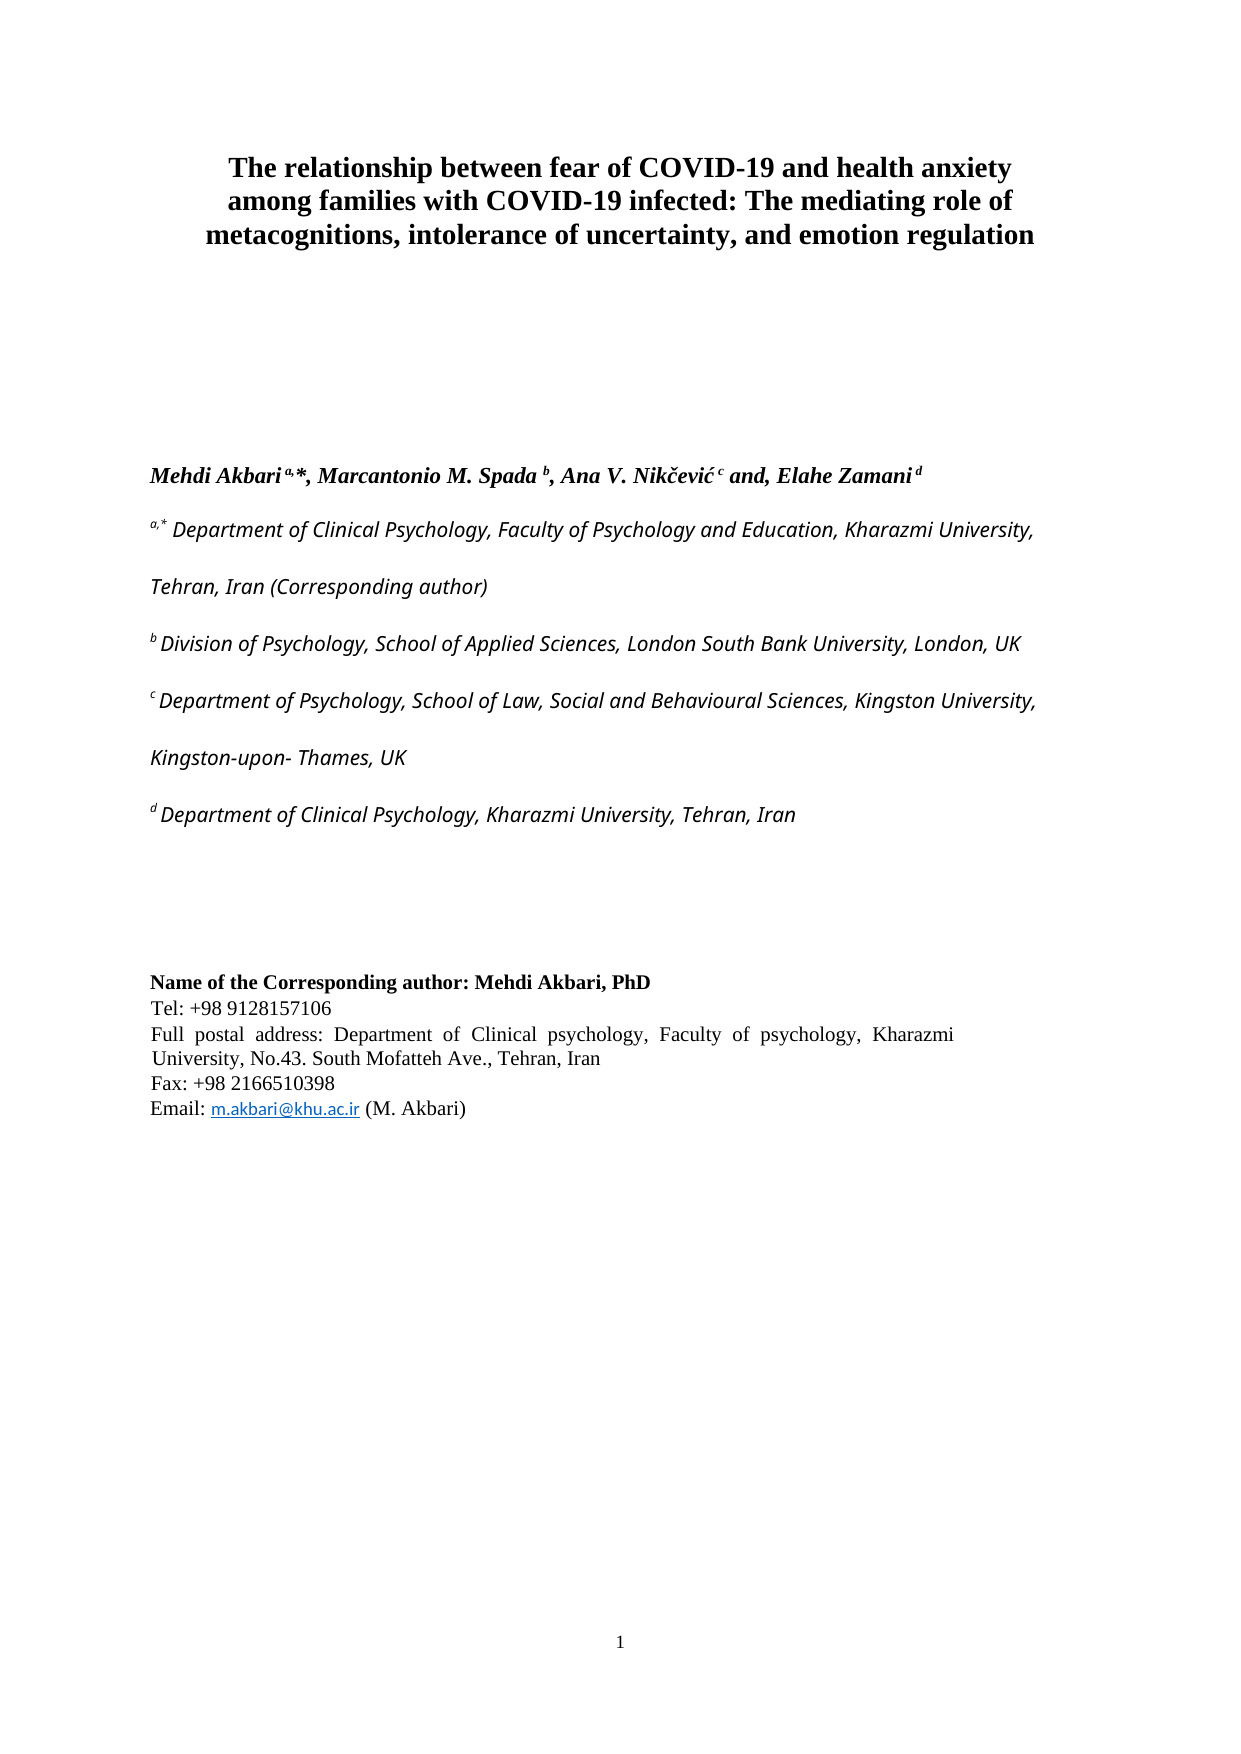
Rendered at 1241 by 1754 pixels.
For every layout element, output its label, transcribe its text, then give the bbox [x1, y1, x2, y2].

text Mehdi Akbari a,*, Marcantonio M. Spada b, Ana V. Nikčević c and, Elahe Zamani d [150, 463, 1090, 489]
text b Division of Psychology, School of Applied Sciences, London South Bank University, London, UK [150, 629, 1090, 657]
text Fax: +98 2166510398 [151, 1071, 954, 1095]
text Email: m.akbari@khu.ac.ir (M. Akbari) [150, 1096, 1090, 1120]
subtitle Name of the Corresponding author: Mehdi Akbari, PhD [150, 970, 1090, 994]
text d Department of Clinical Psychology, Kharazmi University, Tehran, Iran [150, 800, 1090, 828]
text The relationship between fear of COVID-19 and health anxiety among families with COVID-19 infected: The mediating role of metacognitions, intolerance of uncertainty, and emotion regulation [150, 150, 1090, 251]
text Tel: +98 9128157106 [151, 996, 954, 1020]
text Full postal address: Department of Clinical psychology, Faculty of psychology, Kharazmi University, No.43. South Mofatteh Ave., Tehran, Iran [151, 1021, 954, 1070]
text c Department of Psychology, School of Law, Social and Behavioural Sciences, Kingston University, Kingston-upon- Thames, UK [150, 686, 1090, 771]
text a,* Department of Clinical Psychology, Faculty of Psychology and Education, Kharazmi University, Tehran, Iran (Corresponding author) [150, 515, 1090, 601]
